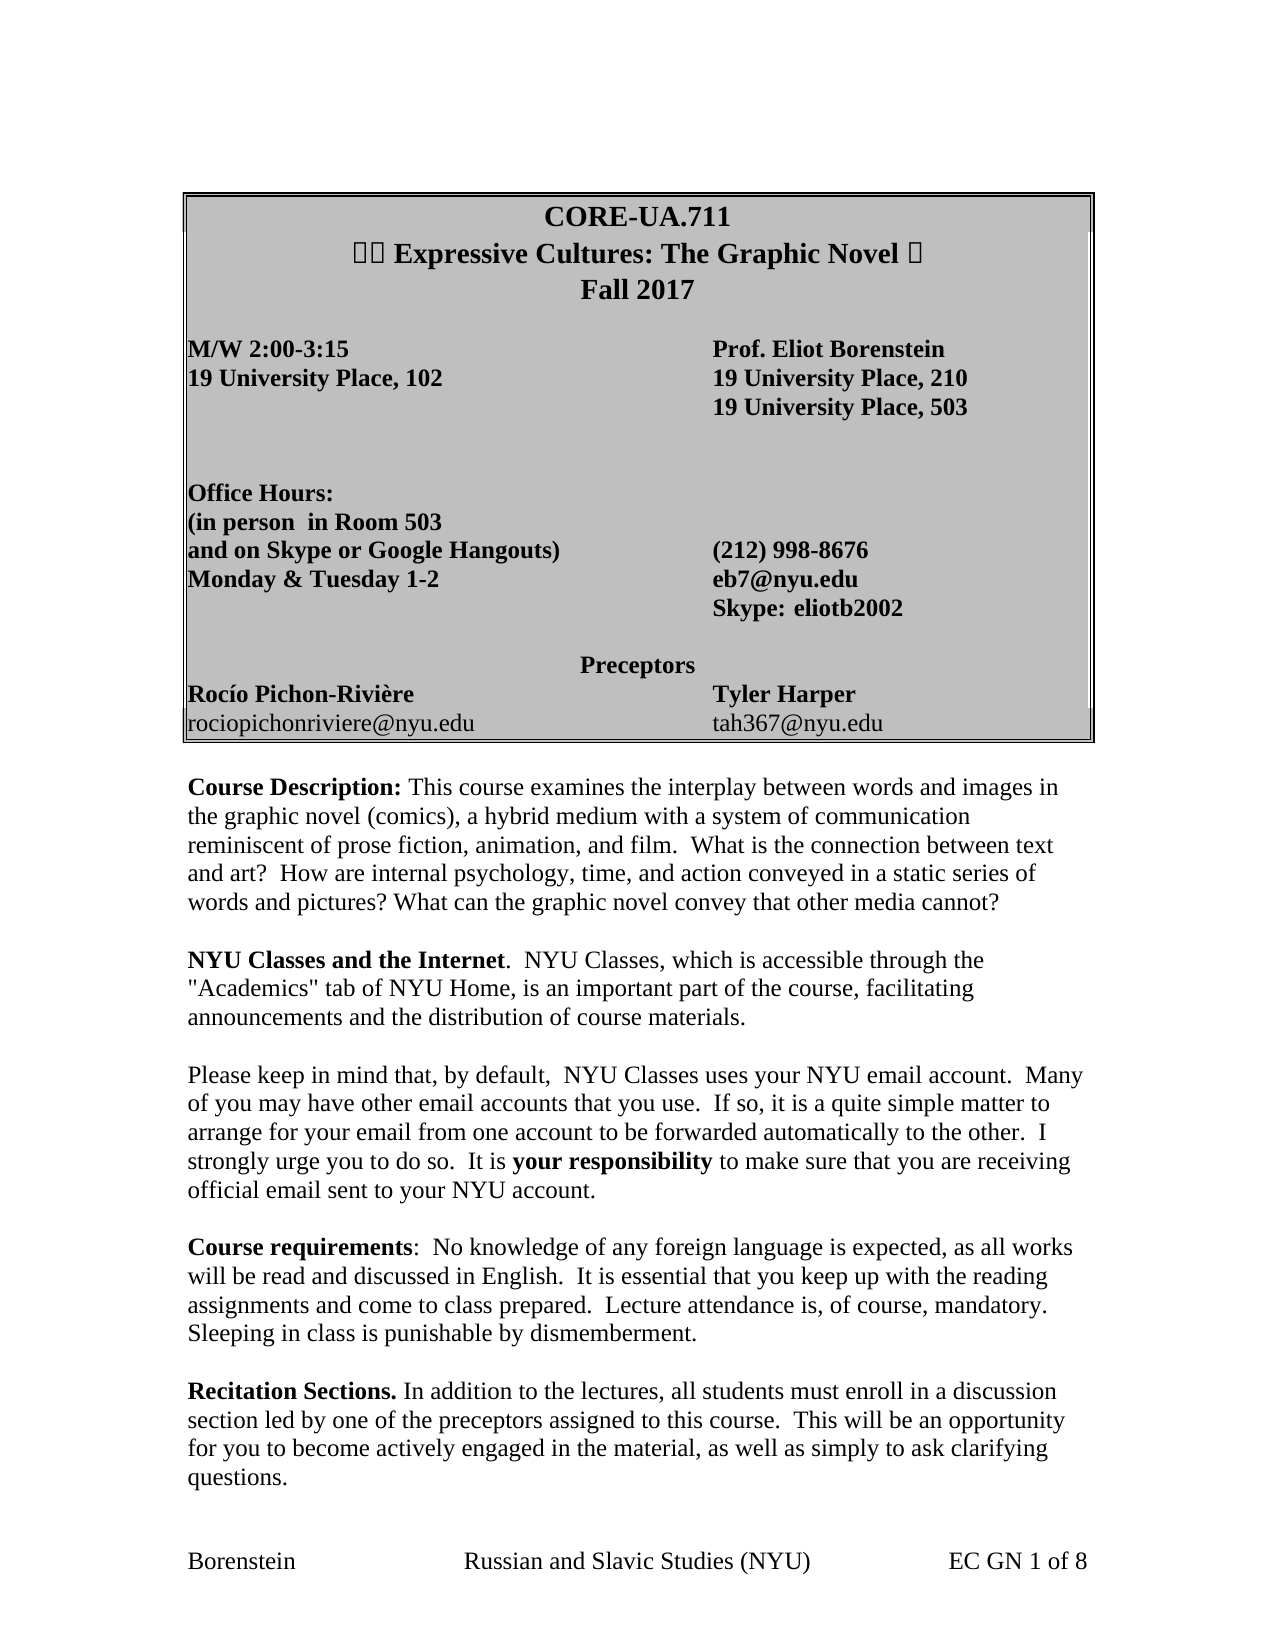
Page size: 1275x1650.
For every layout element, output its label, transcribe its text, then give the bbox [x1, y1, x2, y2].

text CORE-UA.711 [187, 197, 1090, 232]
text Fall 2017 [187, 272, 1088, 306]
text  Expressive Cultures: The Graphic Novel  [187, 232, 1088, 272]
text NYU Classes and the Internet. NYU Classes, which is accessible through the "Academics" tab of NYU Home, is an important part of the course, facilitating announcements and the distribution of course materials. [187, 945, 1088, 1031]
text 19 University Place, 503 [187, 392, 1088, 421]
text Course Description: This course examines the interplay between words and images in the graphic novel (comics), a hybrid medium with a system of communication reminiscent of prose fiction, animation, and film. What is the connection between text and art? How are internal psychology, time, and action conveyed in a static series of words and pictures? What can the graphic novel convey that other media cannot? [187, 772, 1088, 916]
text and on Skype or Google Hangouts) (212) 998-8676 [187, 536, 1088, 564]
text Recitation Sections. In addition to the lectures, all students must enroll in a discussion section led by one of the preceptors assigned to this course. This will be an opportunity for you to become actively engaged in the material, as well as simply to ask clarifying questions. [187, 1376, 1088, 1491]
text M/W 2:00-3:15 Prof. Eliot Borenstein [187, 334, 1088, 363]
text Office Hours: [187, 478, 1088, 507]
text 19 University Place, 102 19 University Place, 210 [187, 363, 1088, 392]
text (in person in Room 503 [187, 507, 1088, 536]
text Monday & Tuesday 1-2 eb7@nyu.edu [187, 564, 1088, 593]
text Preceptors [187, 651, 1088, 679]
text Course requirements: No knowledge of any foreign language is expected, as all works will be read and discussed in English. It is essential that you keep up with the reading assignments and come to class prepared. Lecture attendance is, of course, mandatory. Sleeping in class is punishable by dismemberment. [187, 1232, 1088, 1347]
text Rocío Pichon-Rivière Tyler Harper [187, 679, 1088, 701]
text Please keep in mind that, by default, NYU Classes uses your NYU email account. Many of you may have other email accounts that you use. If so, it is a quite simple matter to arrange for your email from one account to be forwarded automatically to the other. I strongly urge you to do so. It is your responsibility to make sure that you are receiving official email sent to your NYU account. [187, 1060, 1088, 1203]
text Skype: eliotb2002 [187, 593, 1088, 622]
text rociopichonriviere@nyu.edu tah367@nyu.edu [187, 701, 1090, 739]
